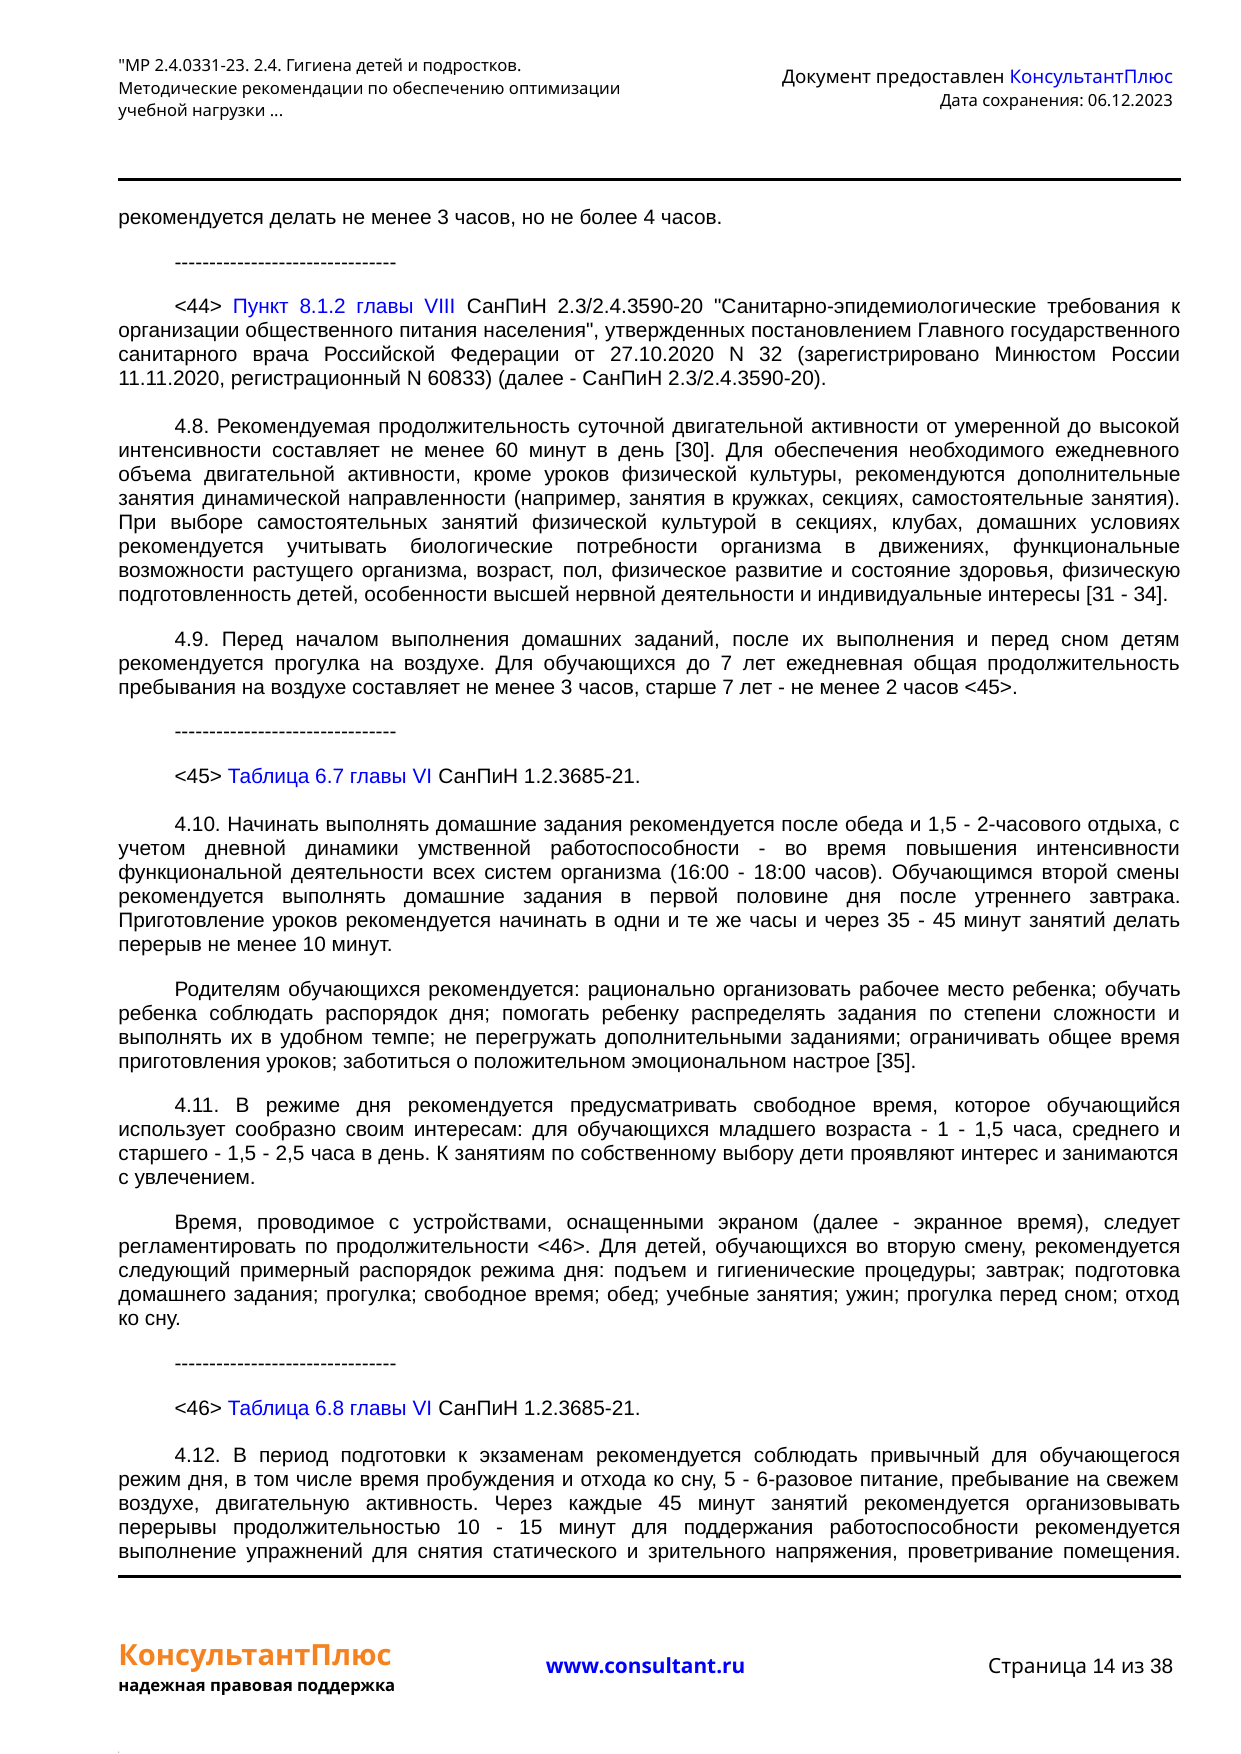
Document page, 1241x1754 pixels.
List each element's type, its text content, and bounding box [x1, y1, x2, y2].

text 4.9. Перед началом выполнения домашних заданий, после их выполнения и перед сном детям рекомендуется прогулка на воздухе. Для обучающихся до 7 лет ежедневная общая продолжительность пребывания на воздухе составляет не менее 3 часов, старше 7 лет - не менее 2 часов <45>. [118, 627, 1181, 698]
text Родителям обучающихся рекомендуется: рационально организовать рабочее место ребенка; обучать ребенка соблюдать распорядок дня; помогать ребенку распределять задания по степени сложности и выполнять их в удобном темпе; не перегружать дополнительными заданиями; ограничивать общее время приготовления уроков; заботиться о положительном эмоциональном настрое [35]. [118, 977, 1181, 1072]
text <44> Пункт 8.1.2 главы VIII СанПиН 2.3/2.4.3590-20 "Санитарно-эпидемиологические требования к организации общественного питания населения", утвержденных постановлением Главного государственного санитарного врача Российской Федерации от 27.10.2020 N 32 (зарегистрировано Минюстом России 11.11.2020, регистрационный N 60833) (далее - СанПиН 2.3/2.4.3590-20). [118, 294, 1181, 390]
text 4.10. Начинать выполнять домашние задания рекомендуется после обеда и 1,5 - 2-часового отдыха, с учетом дневной динамики умственной работоспособности - во время повышения интенсивности функциональной деятельности всех систем организма (16:00 - 18:00 часов). Обучающимся второй смены рекомендуется выполнять домашние задания в первой половине дня после утреннего завтрака. Приготовление уроков рекомендуется начинать в одни и те же часы и через 35 - 45 минут занятий делать перерыв не менее 10 минут. [118, 812, 1181, 956]
text 4.8. Рекомендуемая продолжительность суточной двигательной активности от умеренной до высокой интенсивности составляет не менее 60 минут в день [30]. Для обеспечения необходимого ежедневного объема двигательной активности, кроме уроков физической культуры, рекомендуются дополнительные занятия динамической направленности (например, занятия в кружках, секциях, самостоятельные занятия). При выборе самостоятельных занятий физической культурой в секциях, клубах, домашних условиях рекомендуется учитывать биологические потребности организма в движениях, функциональные возможности растущего организма, возраст, пол, физическое развитие и состояние здоровья, физическую подготовленность детей, особенности высшей нервной деятельности и индивидуальные интересы [31 - 34]. [118, 414, 1181, 606]
text -------------------------------- [118, 719, 1181, 743]
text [118, 1443, 1181, 1563]
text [118, 205, 1181, 229]
text 4.11. В режиме дня рекомендуется предусматривать свободное время, которое обучающийся использует сообразно своим интересам: для обучающихся младшего возраста - 1 - 1,5 часа, среднего и старшего - 1,5 - 2,5 часа в день. К занятиям по собственному выбору дети проявляют интерес и занимаются с увлечением. [118, 1093, 1181, 1189]
text Время, проводимое с устройствами, оснащенными экраном (далее - экранное время), следует регламентировать по продолжительности <46>. Для детей, обучающихся во вторую смену, рекомендуется следующий примерный распорядок режима дня: подъем и гигиенические процедуры; завтрак; подготовка домашнего задания; прогулка; свободное время; обед; учебные занятия; ужин; прогулка перед сном; отход ко сну. [118, 1210, 1181, 1330]
text <46> Таблица 6.8 главы VI СанПиН 1.2.3685-21. [118, 1395, 1181, 1419]
text -------------------------------- [118, 249, 1181, 273]
text <45> Таблица 6.7 главы VI СанПиН 1.2.3685-21. [118, 764, 1181, 788]
text -------------------------------- [118, 1351, 1181, 1374]
